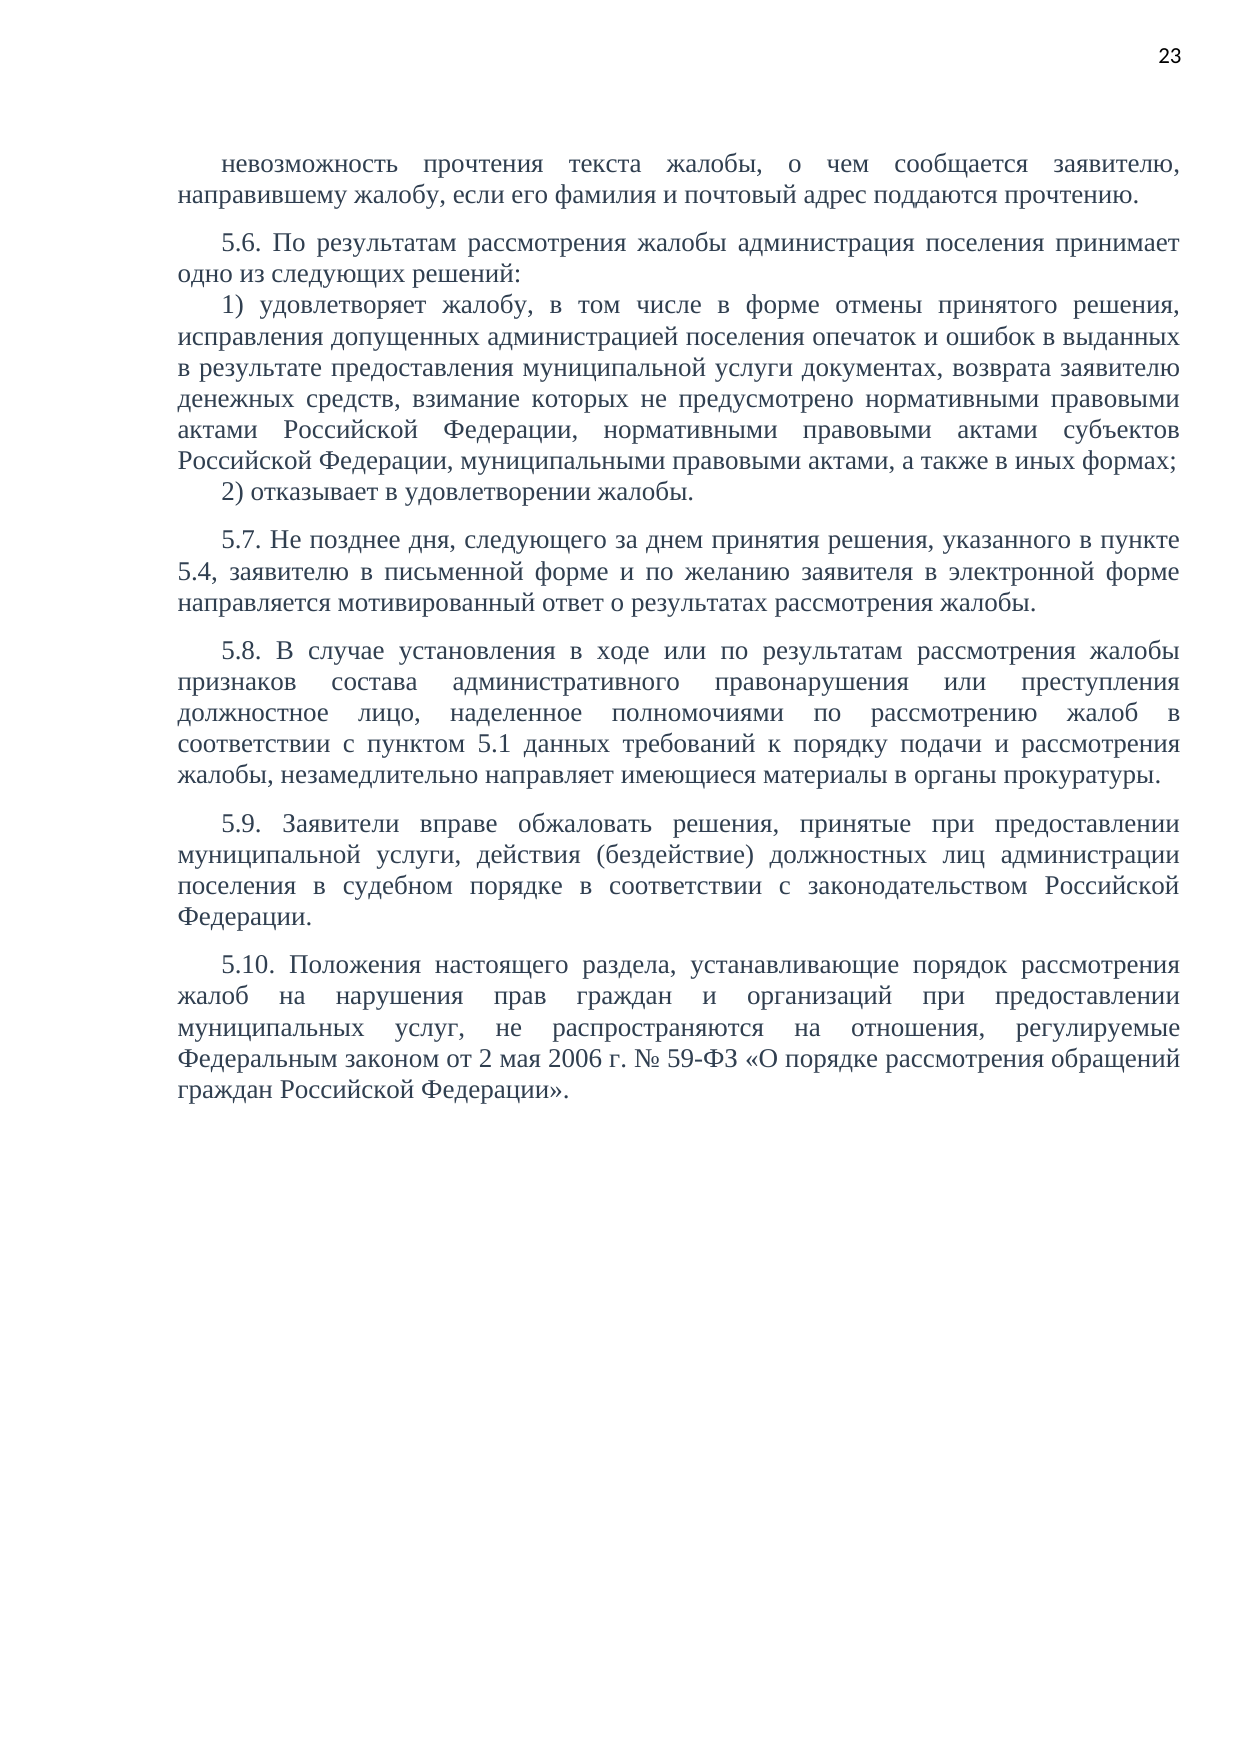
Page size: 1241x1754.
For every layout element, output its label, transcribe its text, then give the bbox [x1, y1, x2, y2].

text 1) удовлетворяет жалобу, в том числе в форме отмены принятого решения, исправления допущенных администрацией поселения опечаток и ошибок в выданных в результате предоставления муниципальной услуги документах, возврата заявителю денежных средств, взимание которых не предусмотрено нормативными правовыми актами Российской Федерации, нормативными правовыми актами субъектов Российской Федерации, муниципальными правовыми актами, а также в иных формах; [177, 289, 1181, 476]
text невозможность прочтения текста жалобы, о чем сообщается заявителю, направившему жалобу, если его фамилия и почтовый адрес поддаются прочтению. [177, 147, 1181, 209]
text 2) отказывает в удовлетворении жалобы. [177, 476, 1181, 507]
text 5.10. Положения настоящего раздела, устанавливающие порядок рассмотрения жалоб на нарушения прав граждан и организаций при предоставлении муниципальных услуг, не распространяются на отношения, регулируемые Федеральным законом от 2 мая 2006 г. № 59-ФЗ «О порядке рассмотрения обращений граждан Российской Федерации». [177, 948, 1181, 1104]
text 5.8. В случае установления в ходе или по результатам рассмотрения жалобы признаков состава административного правонарушения или преступления должностное лицо, наделенное полномочиями по рассмотрению жалоб в соответствии с пунктом 5.1 данных требований к порядку подачи и рассмотрения жалобы, незамедлительно направляет имеющиеся материалы в органы прокуратуры. [177, 634, 1181, 790]
text 5.6. По результатам рассмотрения жалобы администрация поселения принимает одно из следующих решений: [177, 226, 1181, 289]
text 5.7. Не позднее дня, следующего за днем принятия решения, указанного в пункте 5.4, заявителю в письменной форме и по желанию заявителя в электронной форме направляется мотивированный ответ о результатах рассмотрения жалобы. [177, 524, 1181, 617]
text 5.9. Заявители вправе обжаловать решения, принятые при предоставлении муниципальной услуги, действия (бездействие) должностных лиц администрации поселения в судебном порядке в соответствии с законодательством Российской Федерации. [177, 807, 1181, 931]
